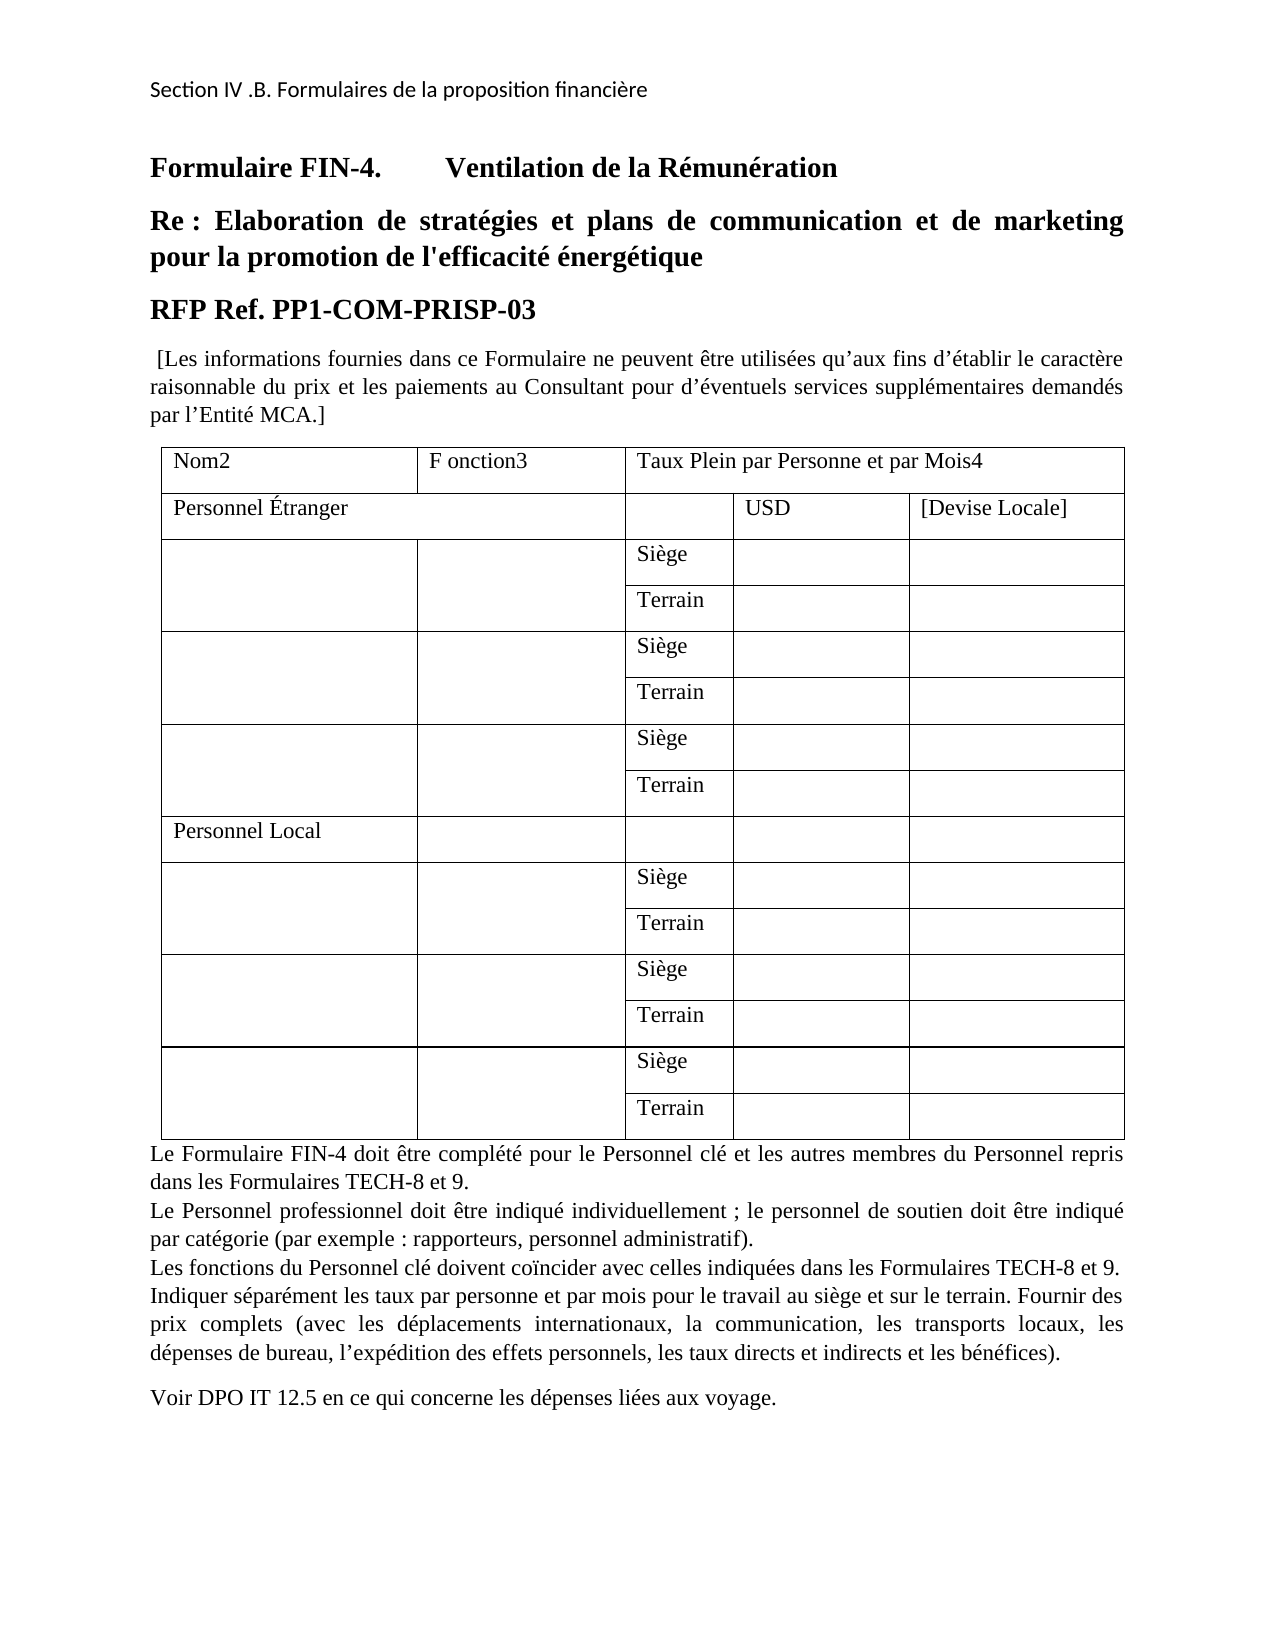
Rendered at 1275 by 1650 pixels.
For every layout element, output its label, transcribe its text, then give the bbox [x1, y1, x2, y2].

table_cell [910, 678, 1124, 723]
table_header Nom2 [162, 448, 417, 493]
table_cell Siège [626, 632, 733, 677]
table_cell [162, 1093, 417, 1139]
table_cell Terrain [626, 586, 733, 631]
table_cell Personnel Étranger [162, 494, 418, 539]
table_cell [734, 909, 909, 954]
table_cell [162, 770, 417, 816]
table_cell [910, 1048, 1124, 1093]
table_cell [418, 725, 625, 769]
table_cell [Devise Locale] [910, 494, 1124, 539]
table_cell [734, 1048, 909, 1093]
table_cell [910, 632, 1124, 677]
table_cell Terrain [626, 909, 733, 954]
table_cell Siège [626, 725, 733, 769]
table_cell [418, 817, 625, 862]
table_cell USD [734, 494, 909, 539]
table_cell [734, 863, 909, 908]
text RFP Ref. PP1-COM-PRISP-03 [150, 292, 1125, 325]
table_cell [626, 494, 733, 539]
table_cell [162, 1000, 417, 1046]
table_cell [910, 1094, 1124, 1139]
table_cell [418, 863, 625, 908]
table_cell [162, 677, 417, 723]
table_cell [910, 955, 1124, 1000]
table_cell Siège [626, 955, 733, 1000]
table_cell [910, 725, 1124, 769]
table_cell Terrain [626, 1094, 733, 1139]
table_cell [910, 909, 1124, 954]
table_cell [910, 863, 1124, 908]
table_cell [162, 1048, 417, 1093]
table_cell Terrain [626, 678, 733, 723]
table_cell [418, 1093, 625, 1139]
text Indiquer séparément les taux par personne et par mois pour le travail au siège et sur le terrain. Fournir des prix complets (avec les déplacements internationaux, la communication, les transports locaux, les dépenses de bureau, l’expédition des effets personnels, les taux directs et indirects et les bénéfices). [150, 1282, 1125, 1365]
table_cell [418, 585, 625, 631]
table_cell [162, 725, 417, 769]
table_cell [418, 540, 625, 585]
table_cell [418, 632, 625, 677]
table_cell Siège [626, 540, 733, 585]
table_cell [734, 540, 909, 585]
table_cell [162, 585, 417, 631]
table_cell [910, 817, 1124, 862]
table_cell Personnel Local [162, 817, 417, 862]
text Formulaire FIN-4. Ventilation de la Rémunération [150, 150, 1125, 183]
table_cell [734, 586, 909, 631]
table_cell [418, 770, 625, 816]
text [Les informations fournies dans ce Formulaire ne peuvent être utilisées qu’aux fins d’établir le caractère raisonnable du prix et les paiements au Consultant pour d’éventuels services supplémentaires demandés par l’Entité MCA.] [150, 344, 1125, 428]
table_cell [910, 771, 1124, 816]
table_cell [734, 955, 909, 1000]
table_cell [910, 586, 1124, 631]
table_cell [418, 494, 625, 539]
table_cell [734, 678, 909, 723]
table_cell Terrain [626, 1001, 733, 1046]
table_cell [418, 1000, 625, 1046]
text Voir DPO IT 12.5 en ce qui concerne les dépenses liées aux voyage. [150, 1384, 1125, 1410]
table_cell [162, 863, 417, 908]
table_cell [910, 1001, 1124, 1046]
table_header Taux Plein par Personne et par Mois4 [626, 448, 1124, 493]
text Les fonctions du Personnel clé doivent coïncider avec celles indiquées dans les Formulaires TECH-8 et 9. [150, 1253, 1125, 1280]
table_cell [418, 908, 625, 954]
table_cell [734, 1001, 909, 1046]
table_cell [734, 1094, 909, 1139]
table_cell [418, 1048, 625, 1093]
table_cell Terrain [626, 771, 733, 816]
table_cell [734, 725, 909, 769]
table_cell Siège [626, 1048, 733, 1093]
table_header F onction3 [418, 448, 625, 493]
table_cell [734, 632, 909, 677]
table_cell Siège [626, 863, 733, 908]
table_cell [162, 908, 417, 954]
text Le Formulaire FIN-4 doit être complété pour le Personnel clé et les autres membres du Personnel repris dans les Formulaires TECH-8 et 9. [150, 1140, 1125, 1194]
table_cell [734, 817, 909, 862]
text Le Personnel professionnel doit être indiqué individuellement ; le personnel de soutien doit être indiqué par catégorie (par exemple : rapporteurs, personnel administratif). [150, 1197, 1125, 1251]
table_cell [910, 540, 1124, 585]
table_cell [418, 955, 625, 1000]
table_cell [162, 955, 417, 1000]
table_cell [418, 677, 625, 723]
table_cell [734, 771, 909, 816]
text Re : Elaboration de stratégies et plans de communication et de marketing pour la promotion de l'efficacité énergétique [150, 203, 1125, 272]
table_cell [162, 540, 417, 585]
table_cell [626, 817, 733, 862]
table_cell [162, 632, 417, 677]
